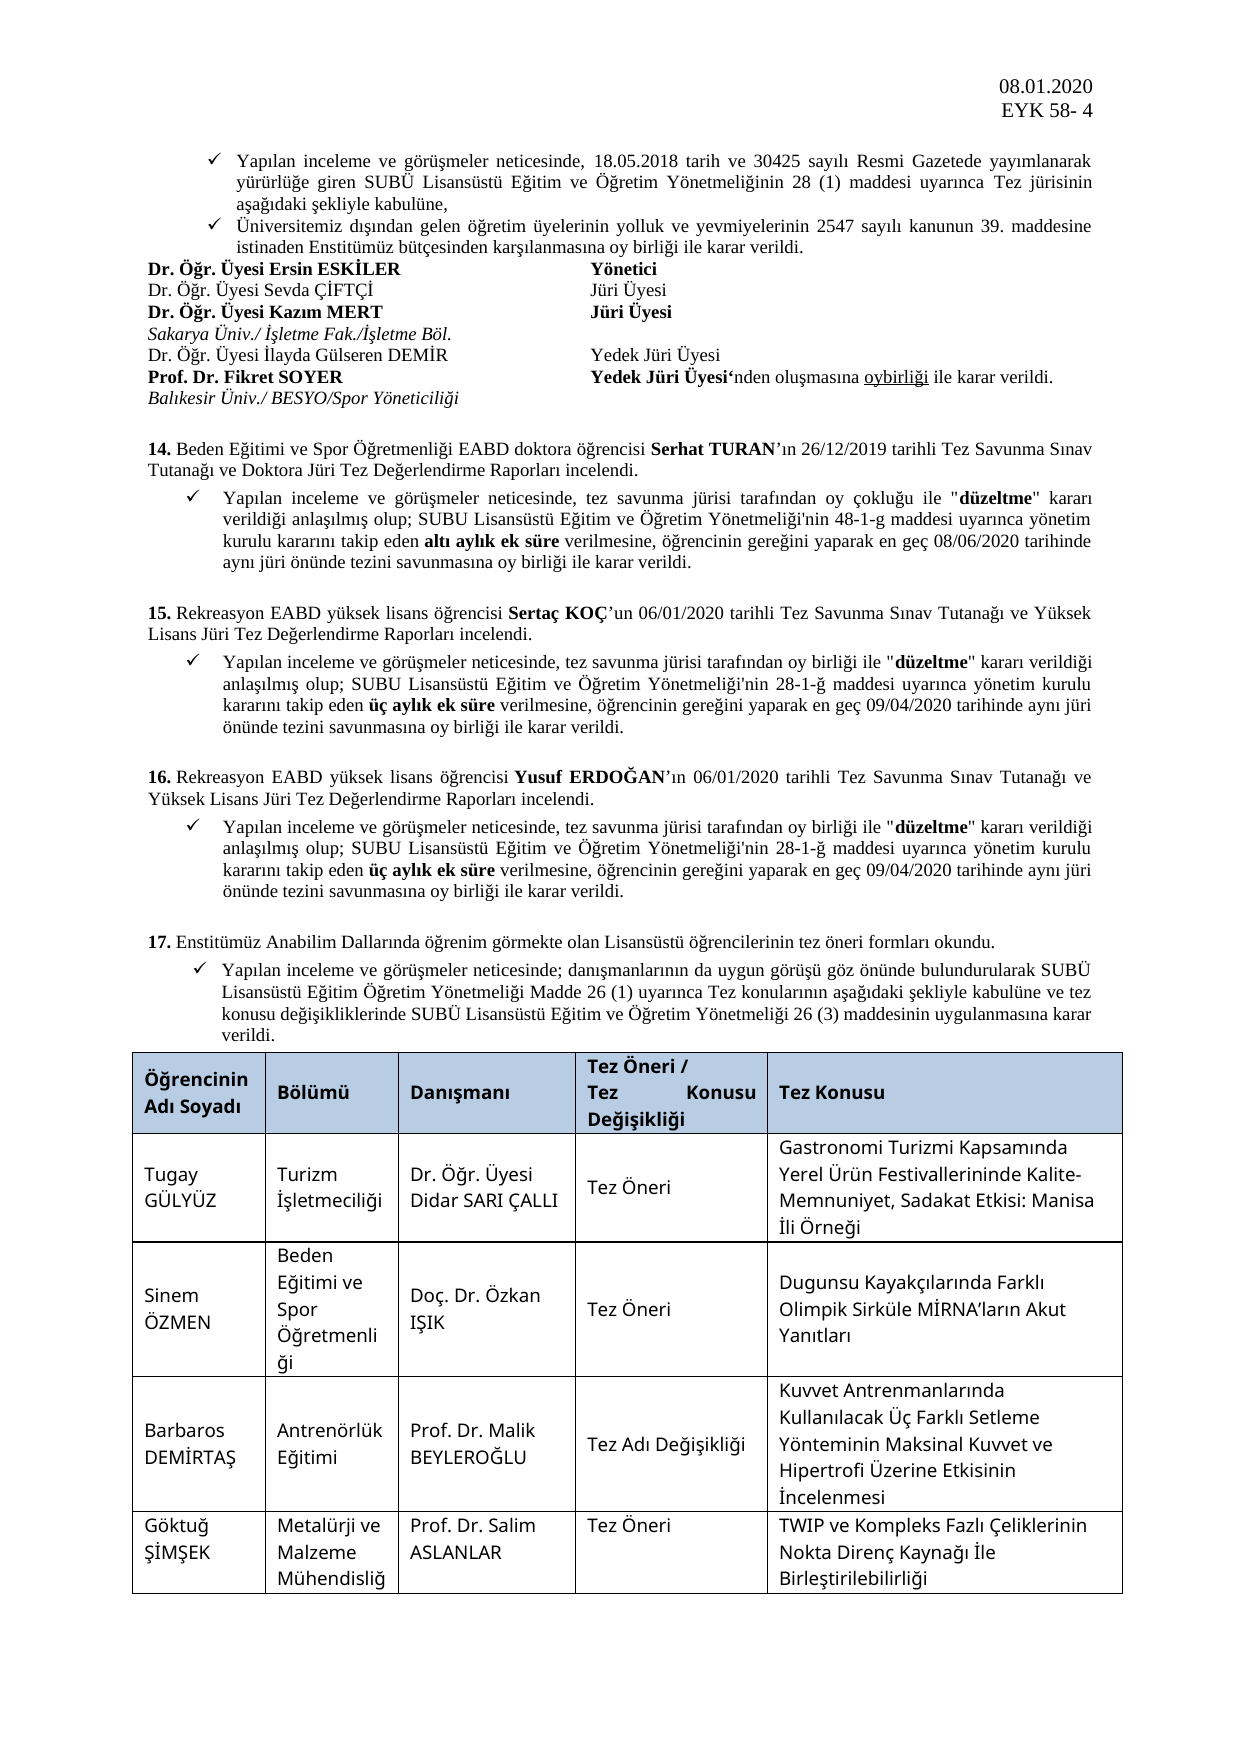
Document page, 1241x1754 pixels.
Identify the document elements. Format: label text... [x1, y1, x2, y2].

table_cell Tez Adı Değişikliği [576, 1377, 767, 1511]
table_header Bölümü [266, 1053, 398, 1133]
list Üniversitemiz dışından gelen öğretim üyelerinin yolluk ve yevmiyelerinin 2547 sayılı kanunun 39. maddesine istinaden Enstitümüz bütçesinden karşılanmasına oy birliği ile karar verildi. [207, 214, 1093, 258]
table_cell Göktuğ ŞİMŞEK [133, 1512, 265, 1592]
table_header Tez Öneri / Tez Konusu Değişikliği [576, 1053, 767, 1133]
table_cell Dugunsu Kayakçılarında Farklı Olimpik Sirküle MİRNA’ların Akut Yanıtları [768, 1243, 1122, 1376]
table_cell Tez Öneri [576, 1243, 767, 1376]
text Balıkesir Üniv./ BESYO/Spor Yöneticiliği [148, 387, 1093, 409]
text Dr. Öğr. Üyesi Kazım MERT Jüri Üyesi [148, 301, 1093, 322]
table_header Danışmanı [399, 1053, 575, 1133]
table_cell Antrenörlük Eğitimi [266, 1377, 398, 1511]
table_header Öğrencinin Adı Soyadı [133, 1053, 265, 1133]
table_cell Barbaros DEMİRTAŞ [133, 1377, 265, 1511]
table_header Tez Konusu [768, 1053, 1122, 1133]
text Dr. Öğr. Üyesi Ersin ESKİLER Yönetici [148, 258, 1093, 279]
text Sakarya Üniv./ İşletme Fak./İşletme Böl. [148, 322, 1093, 344]
text 16. Rekreasyon EABD yüksek lisans öğrencisi Yusuf ERDOĞAN’ın 06/01/2020 tarihli Tez Savunma Sınav Tutanağı ve Yüksek Lisans Jüri Tez Değerlendirme Raporları incelendi. [148, 766, 1093, 809]
text 14. Beden Eğitimi ve Spor Öğretmenliği EABD doktora öğrencisi Serhat TURAN’ın 26/12/2019 tarihli Tez Savunma Sınav Tutanağı ve Doktora Jüri Tez Değerlendirme Raporları incelendi. [148, 437, 1093, 481]
table_cell Sinem ÖZMEN [133, 1243, 265, 1376]
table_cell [266, 1512, 398, 1592]
list Yapılan inceleme ve görüşmeler neticesinde, tez savunma jürisi tarafından oy birliği ile "düzeltme" kararı verildiği anlaşılmış olup; SUBU Lisansüstü Eğitim ve Öğretim Yönetmeliği'nin 28-1-ğ maddesi uyarınca yönetim kurulu kararını takip eden üç aylık ek süre verilmesine, öğrencinin gereğini yaparak en geç 09/04/2020 tarihinde aynı jüri önünde tezini savunmasına oy birliği ile karar verildi. [185, 816, 1093, 902]
list Yapılan inceleme ve görüşmeler neticesinde, tez savunma jürisi tarafından oy çokluğu ile "düzeltme" kararı verildiği anlaşılmış olup; SUBU Lisansüstü Eğitim ve Öğretim Yönetmeliği'nin 48-1-g maddesi uyarınca yönetim kurulu kararını takip eden altı aylık ek süre verilmesine, öğrencinin gereğini yaparak en geç 08/06/2020 tarihinde aynı jüri önünde tezini savunmasına oy birliği ile karar verildi. [185, 487, 1093, 573]
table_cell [399, 1512, 575, 1592]
table_cell Tez Öneri [576, 1134, 767, 1241]
list Yapılan inceleme ve görüşmeler neticesinde, tez savunma jürisi tarafından oy birliği ile "düzeltme" kararı verildiği anlaşılmış olup; SUBU Lisansüstü Eğitim ve Öğretim Yönetmeliği'nin 28-1-ğ maddesi uyarınca yönetim kurulu kararını takip eden üç aylık ek süre verilmesine, öğrencinin gereğini yaparak en geç 09/04/2020 tarihinde aynı jüri önünde tezini savunmasına oy birliği ile karar verildi. [185, 651, 1093, 737]
table_cell Tez Öneri [576, 1512, 767, 1592]
text Dr. Öğr. Üyesi İlayda Gülseren DEMİR Yedek Jüri Üyesi [148, 344, 1093, 366]
table_cell Turizm İşletmeciliği [266, 1134, 398, 1241]
list Yapılan inceleme ve görüşmeler neticesinde, 18.05.2018 tarih ve 30425 sayılı Resmi Gazetede yayımlanarak yürürlüğe giren SUBÜ Lisansüstü Eğitim ve Öğretim Yönetmeliğinin 28 (1) maddesi uyarınca Tez jürisinin aşağıdaki şekliyle kabulüne, [207, 150, 1093, 214]
table_cell Doç. Dr. Özkan IŞIK [399, 1243, 575, 1376]
table_cell Gastronomi Turizmi Kapsamında Yerel Ürün Festivallerininde Kalite-Memnuniyet, Sadakat Etkisi: Manisa İli Örneği [768, 1134, 1122, 1241]
table_cell Prof. Dr. Malik BEYLEROĞLU [399, 1377, 575, 1511]
table_cell Beden Eğitimi ve Spor Öğretmenliği [266, 1243, 398, 1376]
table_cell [768, 1512, 1122, 1592]
table_cell Tugay GÜLYÜZ [133, 1134, 265, 1241]
text Prof. Dr. Fikret SOYER Yedek Jüri Üyesi‘nden oluşmasına oybirliği ile karar verildi. [148, 366, 1093, 387]
table_cell Kuvvet Antrenmanlarında Kullanılacak Üç Farklı Setleme Yönteminin Maksinal Kuvvet ve Hipertrofi Üzerine Etkisinin İncelenmesi [768, 1377, 1122, 1511]
text 15. Rekreasyon EABD yüksek lisans öğrencisi Sertaç KOÇ’un 06/01/2020 tarihli Tez Savunma Sınav Tutanağı ve Yüksek Lisans Jüri Tez Değerlendirme Raporları incelendi. [148, 602, 1093, 645]
table_cell Dr. Öğr. Üyesi Didar SARI ÇALLI [399, 1134, 575, 1241]
text 17. Enstitümüz Anabilim Dallarında öğrenim görmekte olan Lisansüstü öğrencilerinin tez öneri formları okundu. [148, 931, 1093, 952]
list Yapılan inceleme ve görüşmeler neticesinde; danışmanlarının da uygun görüşü göz önünde bulundurularak SUBÜ Lisansüstü Eğitim Öğretim Yönetmeliği Madde 26 (1) uyarınca Tez konularının aşağıdaki şekliyle kabulüne ve tez konusu değişikliklerinde SUBÜ Lisansüstü Eğitim ve Öğretim Yönetmeliği 26 (3) maddesinin uygulanmasına karar verildi. [192, 959, 1093, 1046]
text Dr. Öğr. Üyesi Sevda ÇİFTÇİ Jüri Üyesi [148, 279, 1093, 301]
